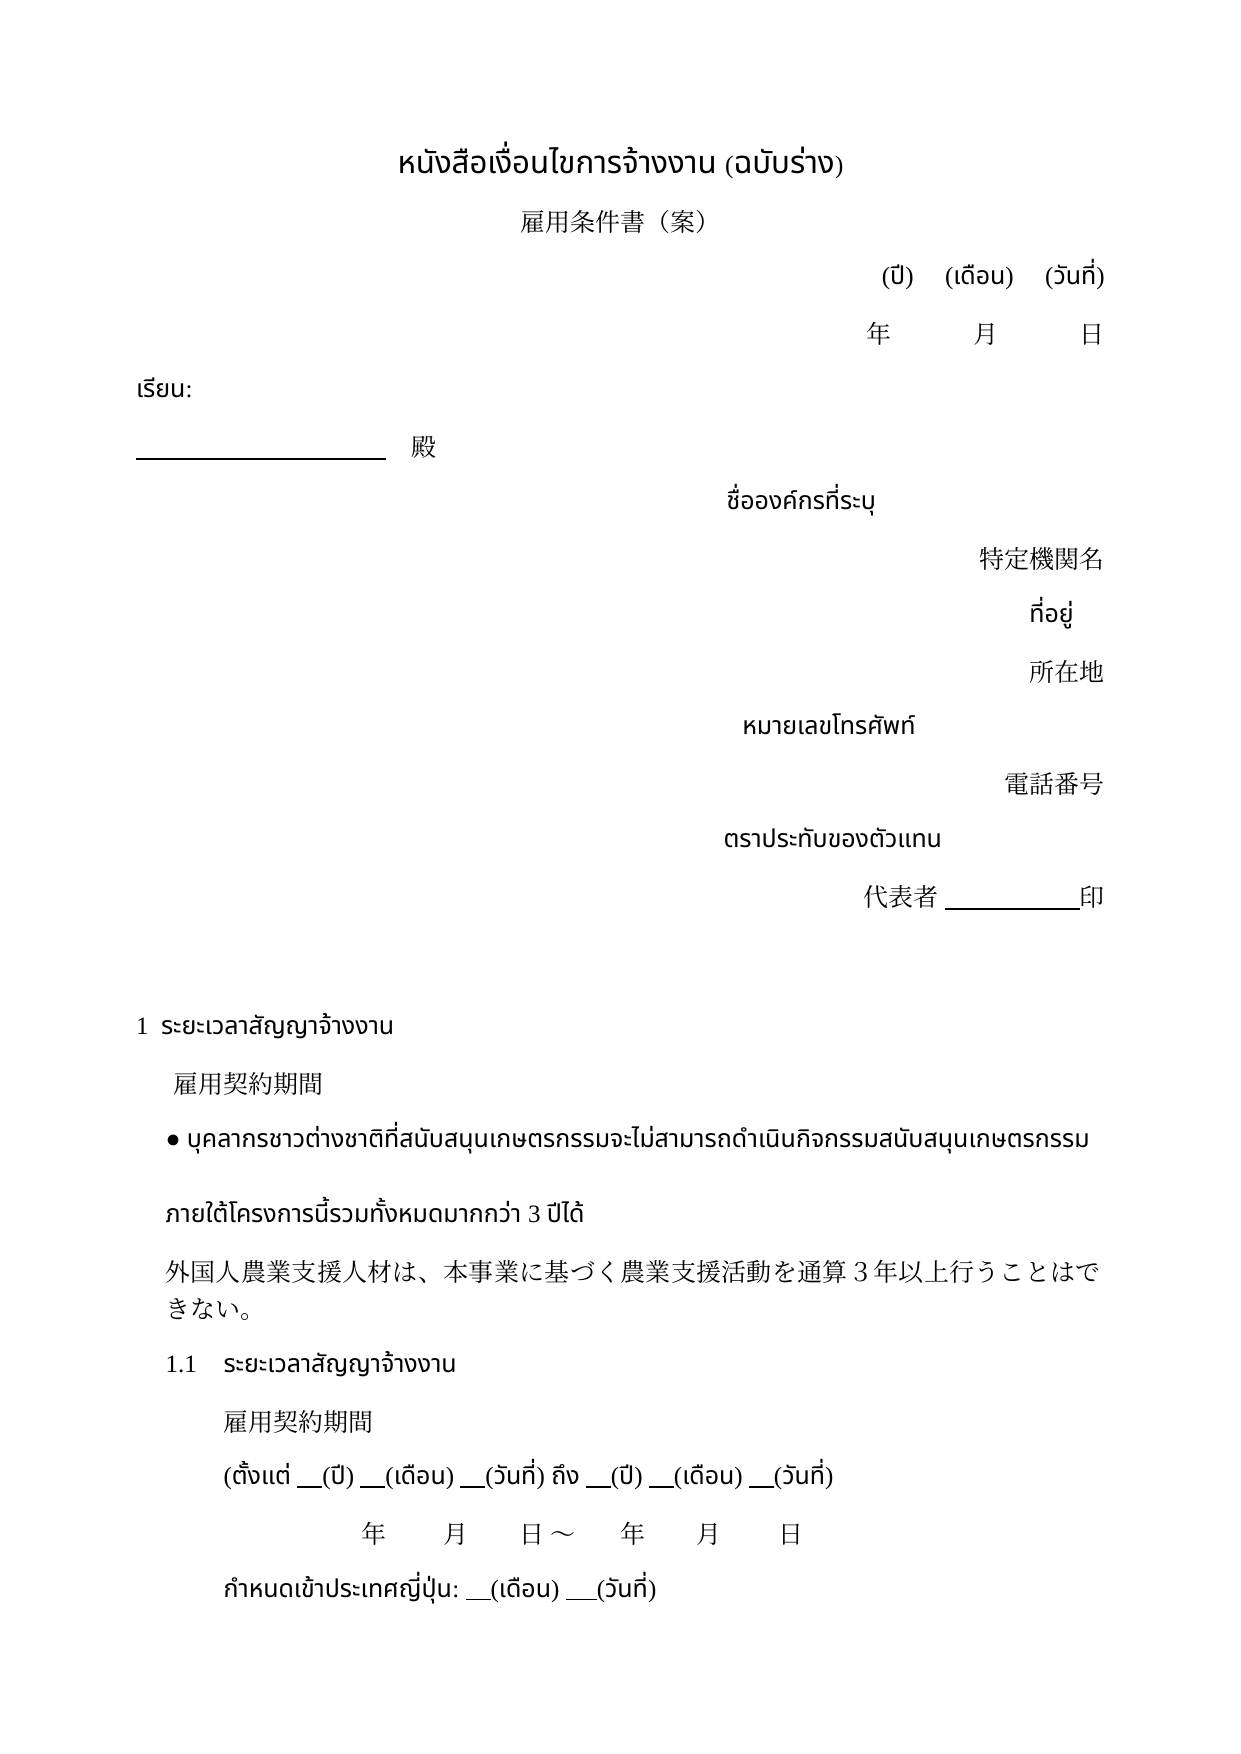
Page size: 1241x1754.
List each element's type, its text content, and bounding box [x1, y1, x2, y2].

text 年 月 日 [136, 314, 1104, 352]
text ที่อยู่ [136, 577, 1073, 652]
text 1 ระยะเวลาสัญญาจ้างงาน [136, 989, 1104, 1064]
text 雇用契約期間 [136, 1064, 1104, 1102]
text 殿 [136, 427, 1104, 464]
text ● บุคลากรชาวต่างชาติที่สนับสนุนเกษตรกรรมจะไม่สามารถดำเนินกิจกรรมสนับสนุนเกษตรกรรมภายใต้โครงการนี้รวมทั้งหมดมากกว่า 3 ปีได้ [165, 1102, 1104, 1252]
text 雇用条件書（案） [136, 202, 1104, 239]
text 所在地 [136, 652, 1104, 689]
text 特定機関名 [136, 539, 1104, 577]
text หมายเลขโทรศัพท์ [573, 689, 1054, 764]
text 雇用契約期間 [136, 1402, 1104, 1439]
text 外国人農業支援人材は、本事業に基づく農業支援活動を通算３年以上行うことはできない。 [165, 1252, 1104, 1327]
text ชื่อองค์กรที่ระบุ [661, 464, 1054, 539]
text 代表者 印 [136, 877, 1104, 914]
text 年 月 日 ～ 年 月 日 [136, 1514, 1104, 1552]
text 電話番号 [136, 764, 1104, 802]
text หนังสือเงื่อนไขการจ้างงาน (ฉบับร่าง) [136, 127, 1104, 202]
text (ตั้งแต่ (ปี) (เดือน) (วันที่) ถึง (ปี) (เดือน) (วันที่) [136, 1439, 1104, 1514]
text ตราประทับของตัวแทน [661, 802, 1054, 877]
text กำหนดเข้าประเทศญี่ปุ่น: (เดือน) (วันที่) [136, 1552, 1104, 1627]
text เรียน: [136, 352, 1104, 427]
text 1.1 ระยะเวลาสัญญาจ้างงาน [136, 1327, 1104, 1402]
text (ปี) (เดือน) (วันที่) [136, 239, 1104, 314]
